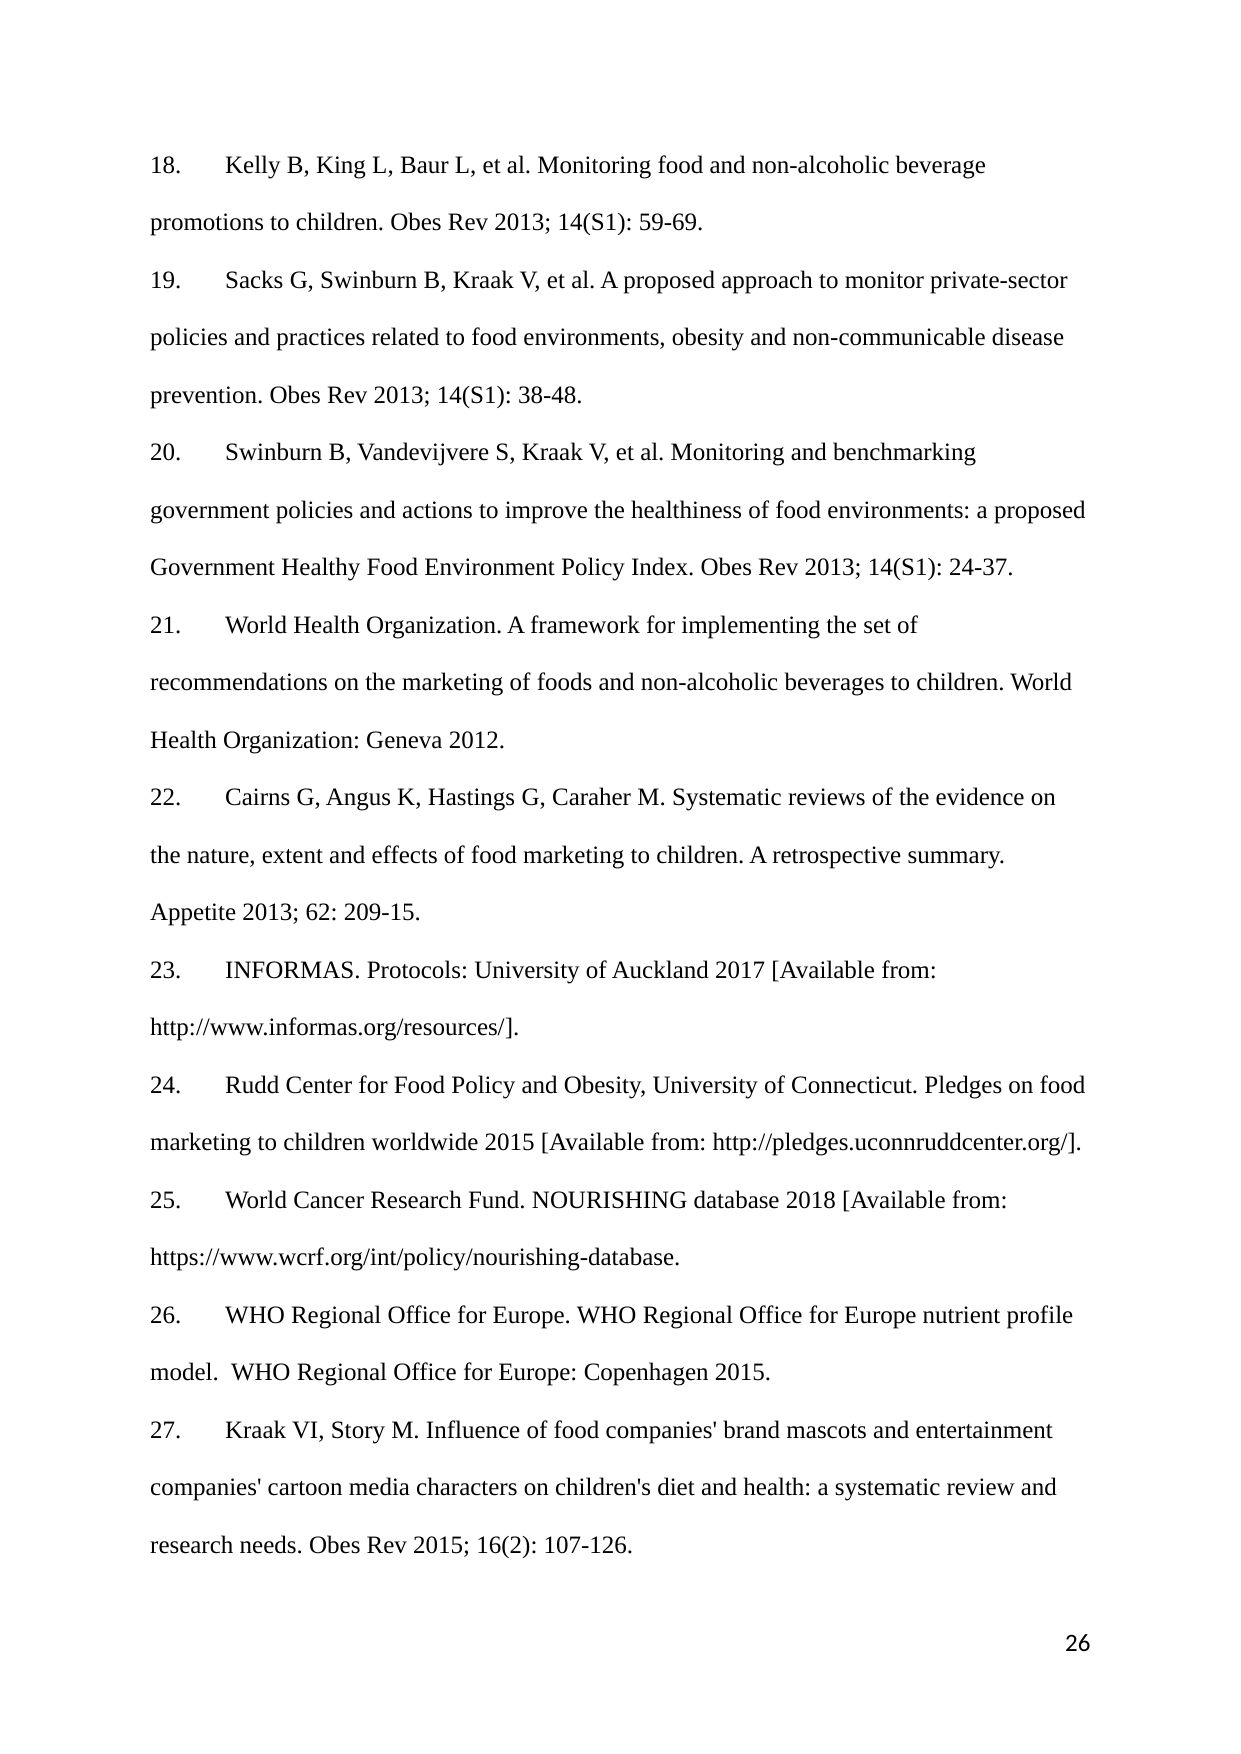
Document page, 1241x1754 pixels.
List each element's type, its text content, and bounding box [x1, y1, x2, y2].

text 19. Sacks G, Swinburn B, Kraak V, et al. A proposed approach to monitor private-sector policies and practices related to food environments, obesity and non-communicable disease prevention. Obes Rev 2013; 14(S1): 38-48. [150, 265, 1090, 409]
text 22. Cairns G, Angus K, Hastings G, Caraher M. Systematic reviews of the evidence on the nature, extent and effects of food marketing to children. A retrospective summary. Appetite 2013; 62: 209-15. [150, 782, 1090, 926]
text 25. World Cancer Research Fund. NOURISHING database 2018 [Available from: https://www.wcrf.org/int/policy/nourishing-database. [150, 1185, 1090, 1271]
text 23. INFORMAS. Protocols: University of Auckland 2017 [Available from: http://www.informas.org/resources/]. [150, 955, 1090, 1041]
text 24. Rudd Center for Food Policy and Obesity, University of Connecticut. Pledges on food marketing to children worldwide 2015 [Available from: http://pledges.uconnruddcenter.org/]. [150, 1070, 1090, 1156]
text 21. World Health Organization. A framework for implementing the set of recommendations on the marketing of foods and non-alcoholic beverages to children. World Health Organization: Geneva 2012. [150, 610, 1090, 754]
text 20. Swinburn B, Vandevijvere S, Kraak V, et al. Monitoring and benchmarking government policies and actions to improve the healthiness of food environments: a proposed Government Healthy Food Environment Policy Index. Obes Rev 2013; 14(S1): 24-37. [150, 437, 1090, 581]
text 26. WHO Regional Office for Europe. WHO Regional Office for Europe nutrient profile model. WHO Regional Office for Europe: Copenhagen 2015. [150, 1300, 1090, 1386]
text 18. Kelly B, King L, Baur L, et al. Monitoring food and non-alcoholic beverage promotions to children. Obes Rev 2013; 14(S1): 59-69. [150, 150, 1090, 236]
text 27. Kraak VI, Story M. Influence of food companies' brand mascots and entertainment companies' cartoon media characters on children's diet and health: a systematic review and research needs. Obes Rev 2015; 16(2): 107-126. [150, 1415, 1090, 1559]
